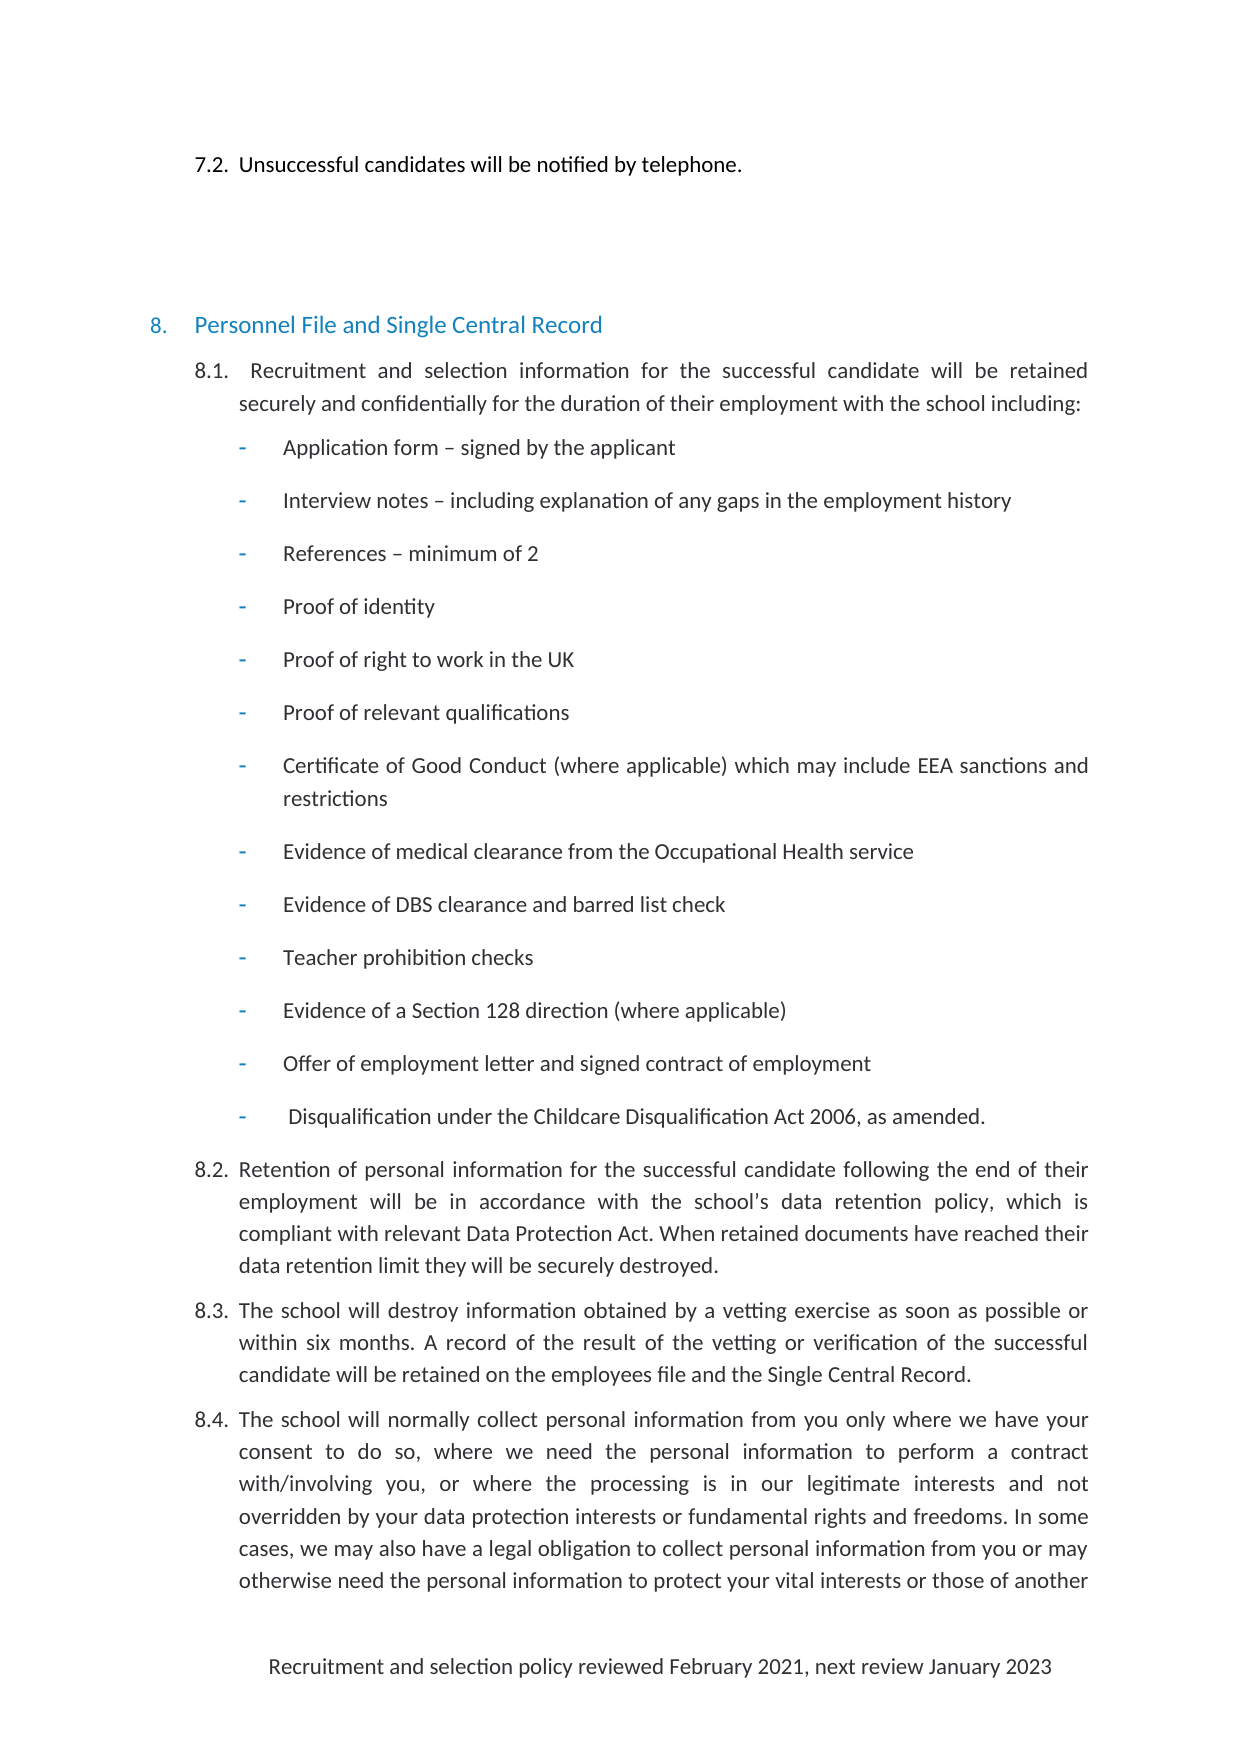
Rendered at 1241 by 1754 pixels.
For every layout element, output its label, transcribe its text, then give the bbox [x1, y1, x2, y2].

text Evidence of a Section 128 direction (where applicable) [239, 996, 1090, 1024]
text Certificate of Good Conduct (where applicable) which may include EEA sanctions and restrictions [239, 752, 1090, 812]
text Recruitment and selection information for the successful candidate will be retained securely and confidentially for the duration of their employment with the school including: [194, 357, 1090, 417]
text Retention of personal information for the successful candidate following the end of their employment will be in accordance with the school’s data retention policy, which is compliant with relevant Data Protection Act. When retained documents have reached their data retention limit they will be securely destroyed. [194, 1155, 1090, 1279]
text Proof of right to work in the UK [239, 646, 1090, 673]
text Proof of relevant qualifications [239, 698, 1090, 727]
text Application form – signed by the applicant [239, 433, 1090, 461]
text Teacher prohibition checks [239, 943, 1090, 971]
text Unsuccessful candidates will be notified by telephone. [194, 150, 1090, 178]
text Disqualification under the Childcare Disqualification Act 2006, as amended. [239, 1102, 1090, 1130]
text Proof of identity [239, 592, 1090, 621]
text Evidence of medical clearance from the Occupational Health service [239, 837, 1090, 865]
subtitle Personnel File and Single Central Record [150, 309, 1090, 339]
text Interview notes – including explanation of any gaps in the employment history [239, 486, 1090, 514]
text Offer of employment letter and signed contract of employment [239, 1049, 1090, 1077]
text References – minimum of 2 [239, 539, 1090, 567]
text Evidence of DBS clearance and barred list check [239, 890, 1090, 918]
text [194, 1405, 1090, 1594]
text The school will destroy information obtained by a vetting exercise as soon as possible or within six months. A record of the result of the vetting or verification of the successful candidate will be retained on the employees file and the Single Central Record. [194, 1296, 1090, 1388]
